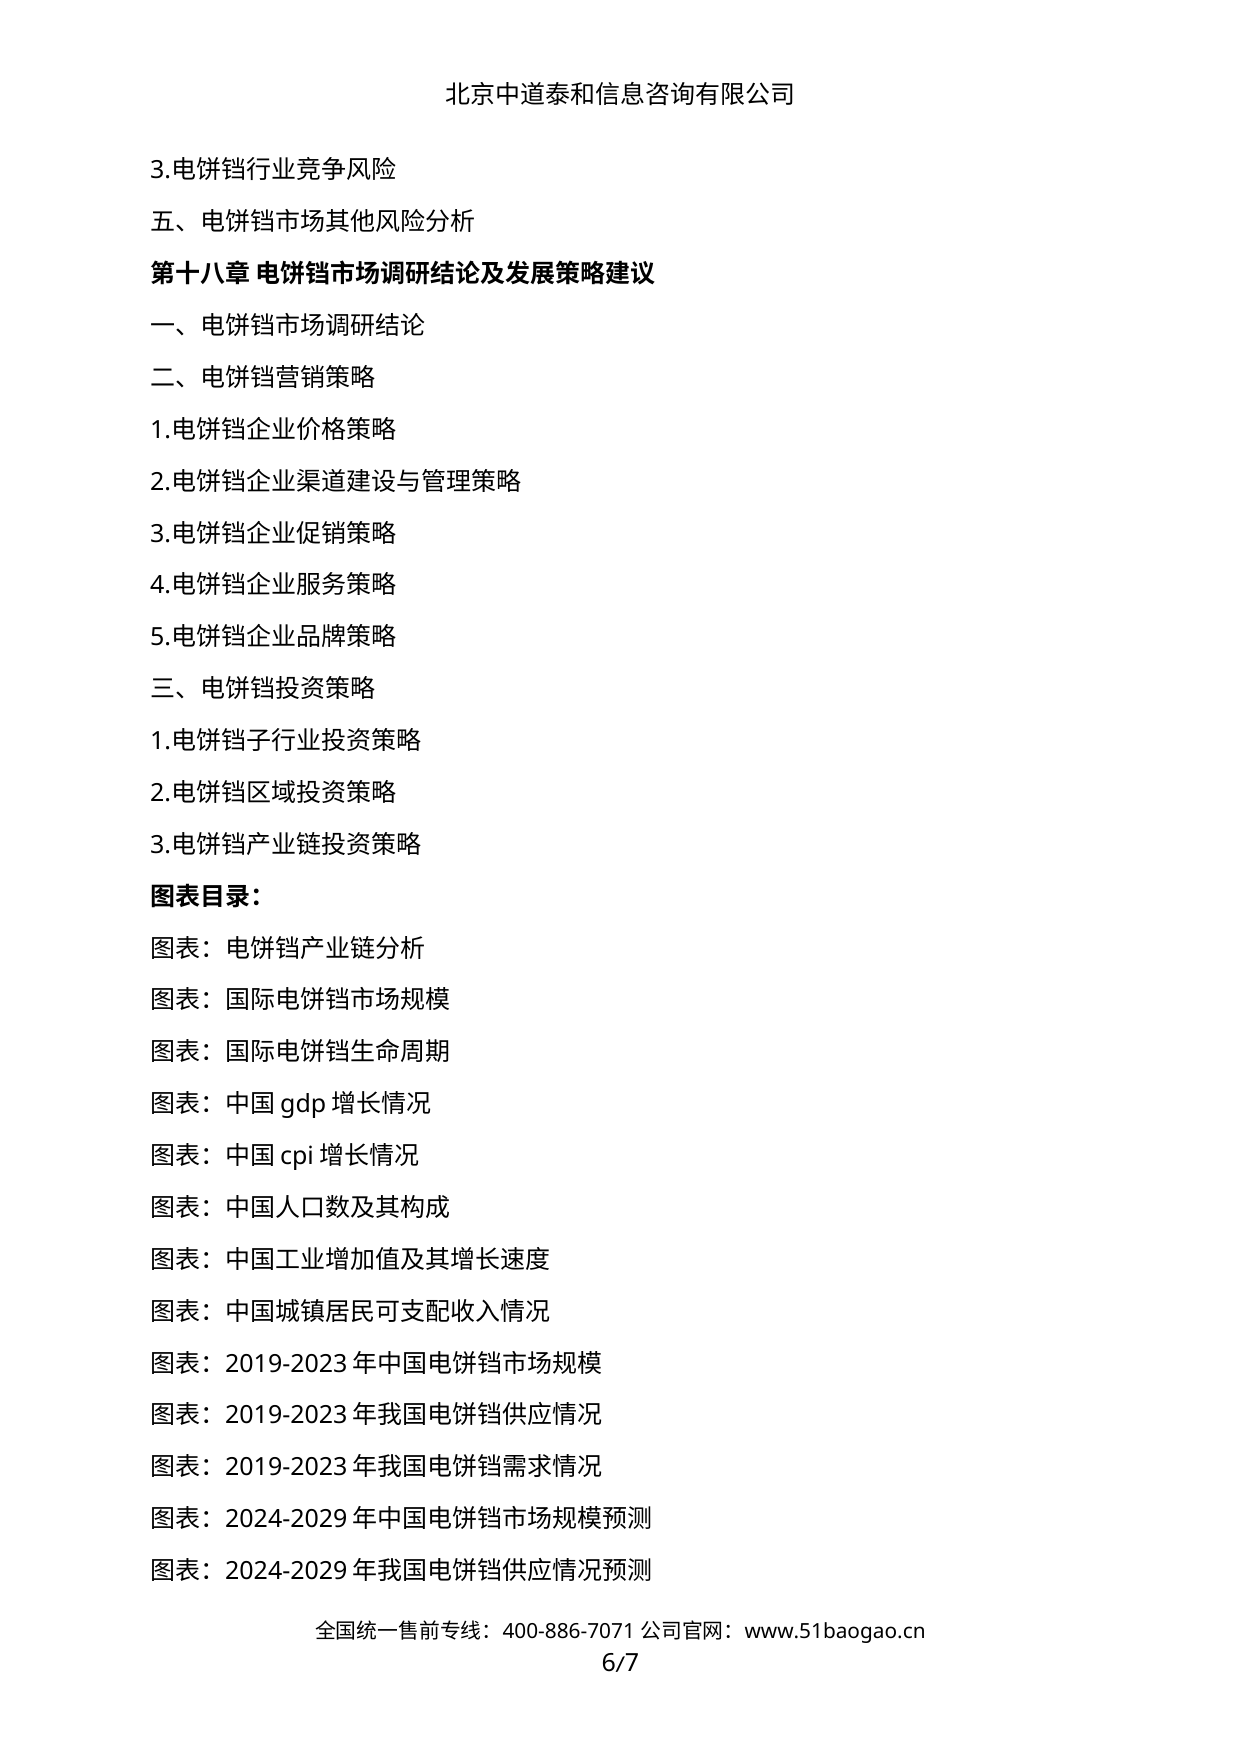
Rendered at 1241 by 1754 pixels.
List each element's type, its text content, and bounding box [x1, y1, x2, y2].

text 4.电饼铛企业服务策略 [150, 565, 1090, 601]
text 图表：国际电饼铛生命周期 [150, 1032, 1090, 1068]
text 五、电饼铛市场其他风险分析 [150, 202, 1090, 238]
text 1.电饼铛企业价格策略 [150, 409, 1090, 446]
text 图表：2024-2029年我国电饼铛供应情况预测 [150, 1551, 1090, 1587]
text 1.电饼铛子行业投资策略 [150, 721, 1090, 757]
text 2.电饼铛企业渠道建设与管理策略 [150, 461, 1090, 497]
text 图表目录： [150, 876, 1090, 912]
text 2.电饼铛区域投资策略 [150, 772, 1090, 809]
text 3.电饼铛产业链投资策略 [150, 824, 1090, 861]
text 图表：中国cpi增长情况 [150, 1136, 1090, 1172]
text 3.电饼铛行业竞争风险 [150, 150, 1090, 186]
text 图表：国际电饼铛市场规模 [150, 980, 1090, 1016]
text 第十八章 电饼铛市场调研结论及发展策略建议 [150, 254, 1090, 290]
text 图表：2019-2023年我国电饼铛需求情况 [150, 1447, 1090, 1483]
text 图表：2019-2023年中国电饼铛市场规模 [150, 1343, 1090, 1379]
text 3.电饼铛企业促销策略 [150, 513, 1090, 549]
text 图表：中国工业增加值及其增长速度 [150, 1239, 1090, 1276]
text 一、电饼铛市场调研结论 [150, 306, 1090, 342]
text 图表：电饼铛产业链分析 [150, 928, 1090, 964]
text 三、电饼铛投资策略 [150, 669, 1090, 705]
text 图表：中国人口数及其构成 [150, 1187, 1090, 1224]
text 5.电饼铛企业品牌策略 [150, 617, 1090, 653]
text 图表：中国城镇居民可支配收入情况 [150, 1291, 1090, 1327]
text 图表：2024-2029年中国电饼铛市场规模预测 [150, 1499, 1090, 1535]
text 图表：2019-2023年我国电饼铛供应情况 [150, 1395, 1090, 1431]
text 二、电饼铛营销策略 [150, 357, 1090, 394]
text 图表：中国gdp增长情况 [150, 1084, 1090, 1120]
